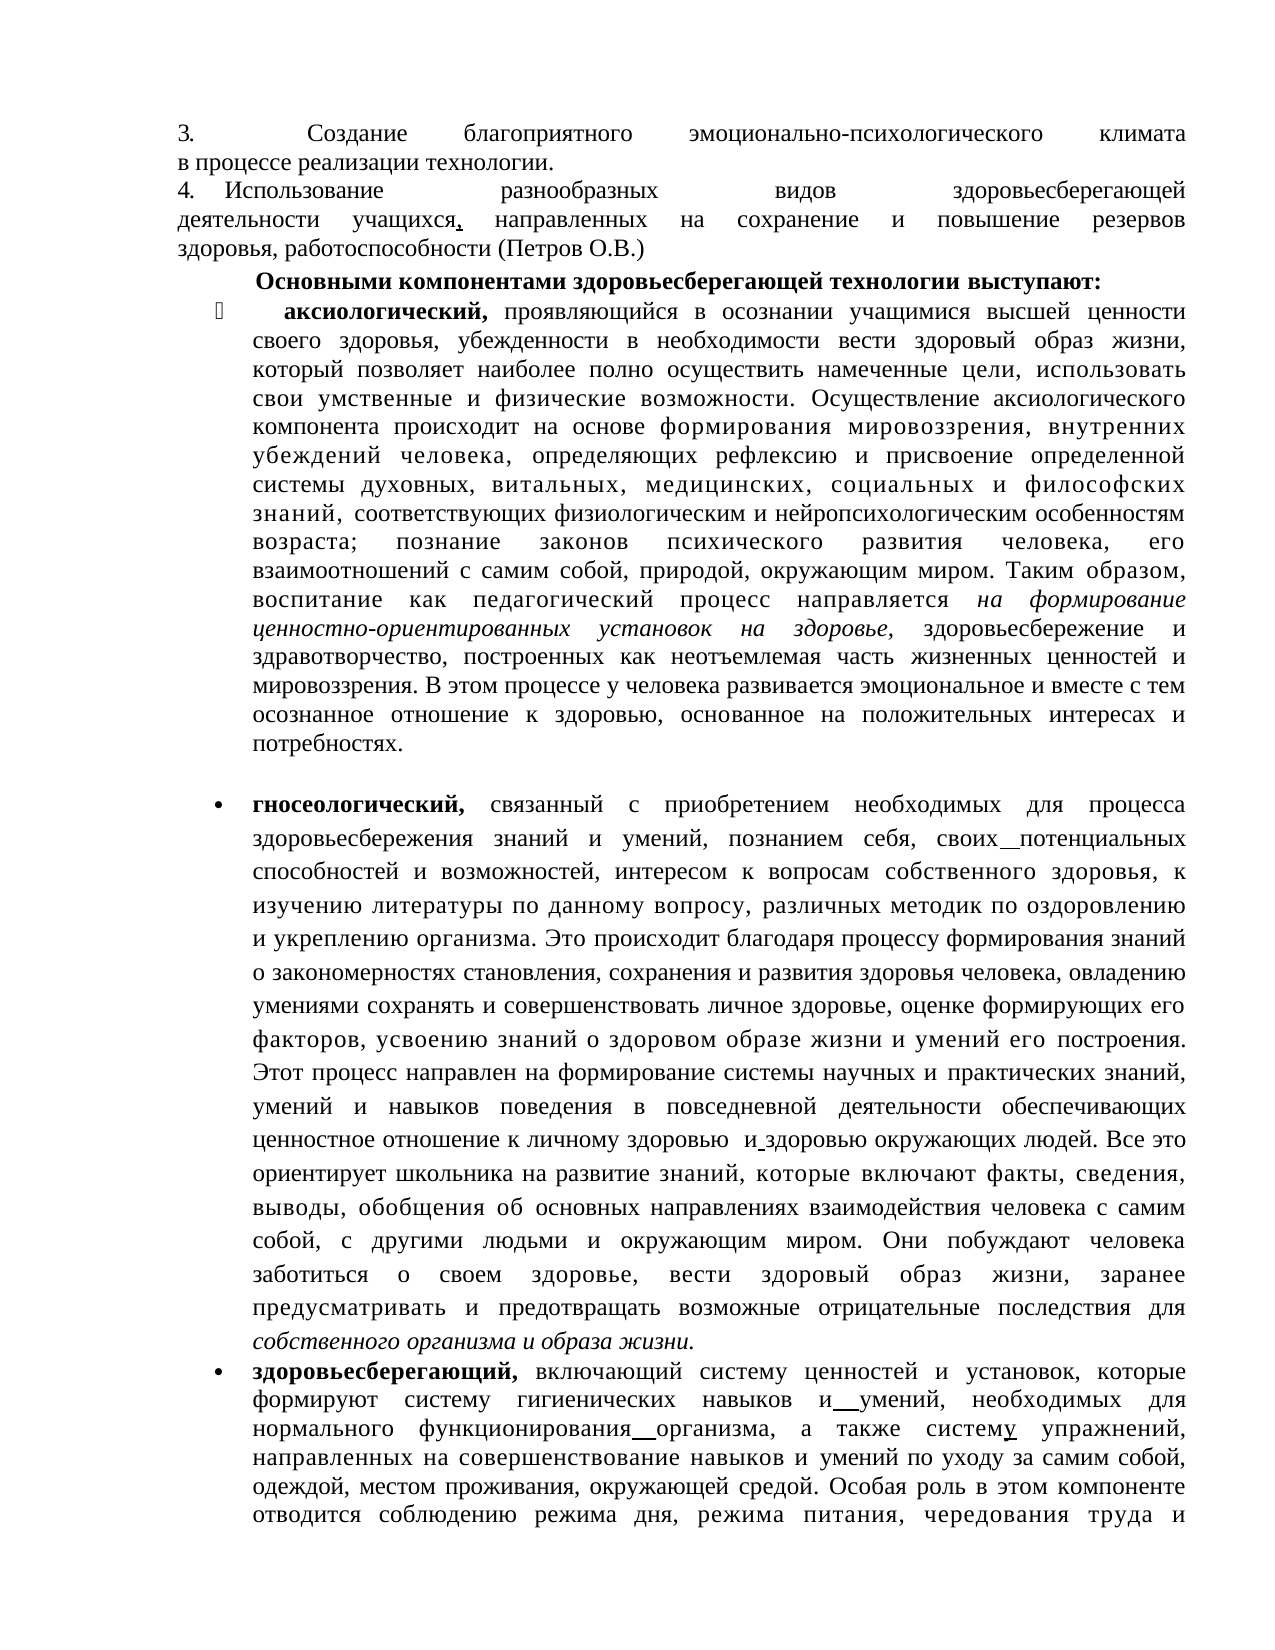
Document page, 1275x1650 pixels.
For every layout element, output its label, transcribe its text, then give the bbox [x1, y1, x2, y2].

text 4. Использование разнообразных видов здоровьесберегающей деятельности учащихся, направленных на сохранение и повышение резервов здоровья, работоспособности (Петров О.В.) [177, 176, 1186, 262]
text Основными компонентами здоровьесберегающей технологии выступают: [179, 263, 1185, 296]
text  аксиологический, проявляющийся в осознании учащимися высшей ценности своего здоровья, убежденности в необходимости вести здоровый образ жизни, который позволяет наиболее полно осуществить намеченные цели, использовать свои умственные и физические возможности. Осуществление аксиологического компонента происходит на основе формирования мировоззрения, внутренних убеждений человека, определяющих рефлексию и присвоение определенной системы духовных, витальных, медицинских, социальных и философских знаний, соответствующих физиологическим и нейропсихологическим особенностям возраста; познание законов психического развития человека, его взаимоотношений с самим собой, природой, окружающим миром. Таким образом, воспитание как педагогический процесс направляется на формирование ценностно-ориентированных установок на здоровье, здоровьесбережение и здравотворчество, построенных как неотъемлемая часть жизненных ценностей и мировоззрения. В этом процессе у человека развивается эмоциональное и вместе с тем осознанное отношение к здоровью, основанное на положительных интересах и потребностях. [215, 296, 1186, 756]
text 3. Создание благоприятного эмоционально-психологического климата в процессе реализации технологии. [177, 118, 1186, 176]
list гносеологический, связанный с приобретением необходимых для процесса здоровьесбережения знаний и умений, познанием себя, своих потенциальных способностей и возможностей, интересом к вопросам собственного здоровья, к изучению литературы по данному вопросу, различных методик по оздоровлению и укреплению организма. Это происходит благодаря процессу формирования знаний о закономерностях становления, сохранения и развития здоровья человека, овладению умениями сохранять и совершенствовать личное здоровье, оценке формирующих его факторов, усвоению знаний о здоровом образе жизни и умений его построения. Этот процесс направлен на формирование системы научных и практических знаний, умений и навыков поведения в повседневной деятельности обеспечивающих ценностное отношение к личному здоровью и здоровью окружающих людей. Все это ориентирует школьника на развитие знаний, которые включают факты, сведения, выводы, обобщения об основных направлениях взаимодействия человека с самим собой, с другими людьми и окружающим миром. Они побуждают человека заботиться о своем здоровье, вести здоровый образ жизни, заранее предусматривать и предотвращать возможные отрицательные последствия для собственного организма и образа жизни. [215, 786, 1186, 1356]
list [215, 1356, 1186, 1528]
